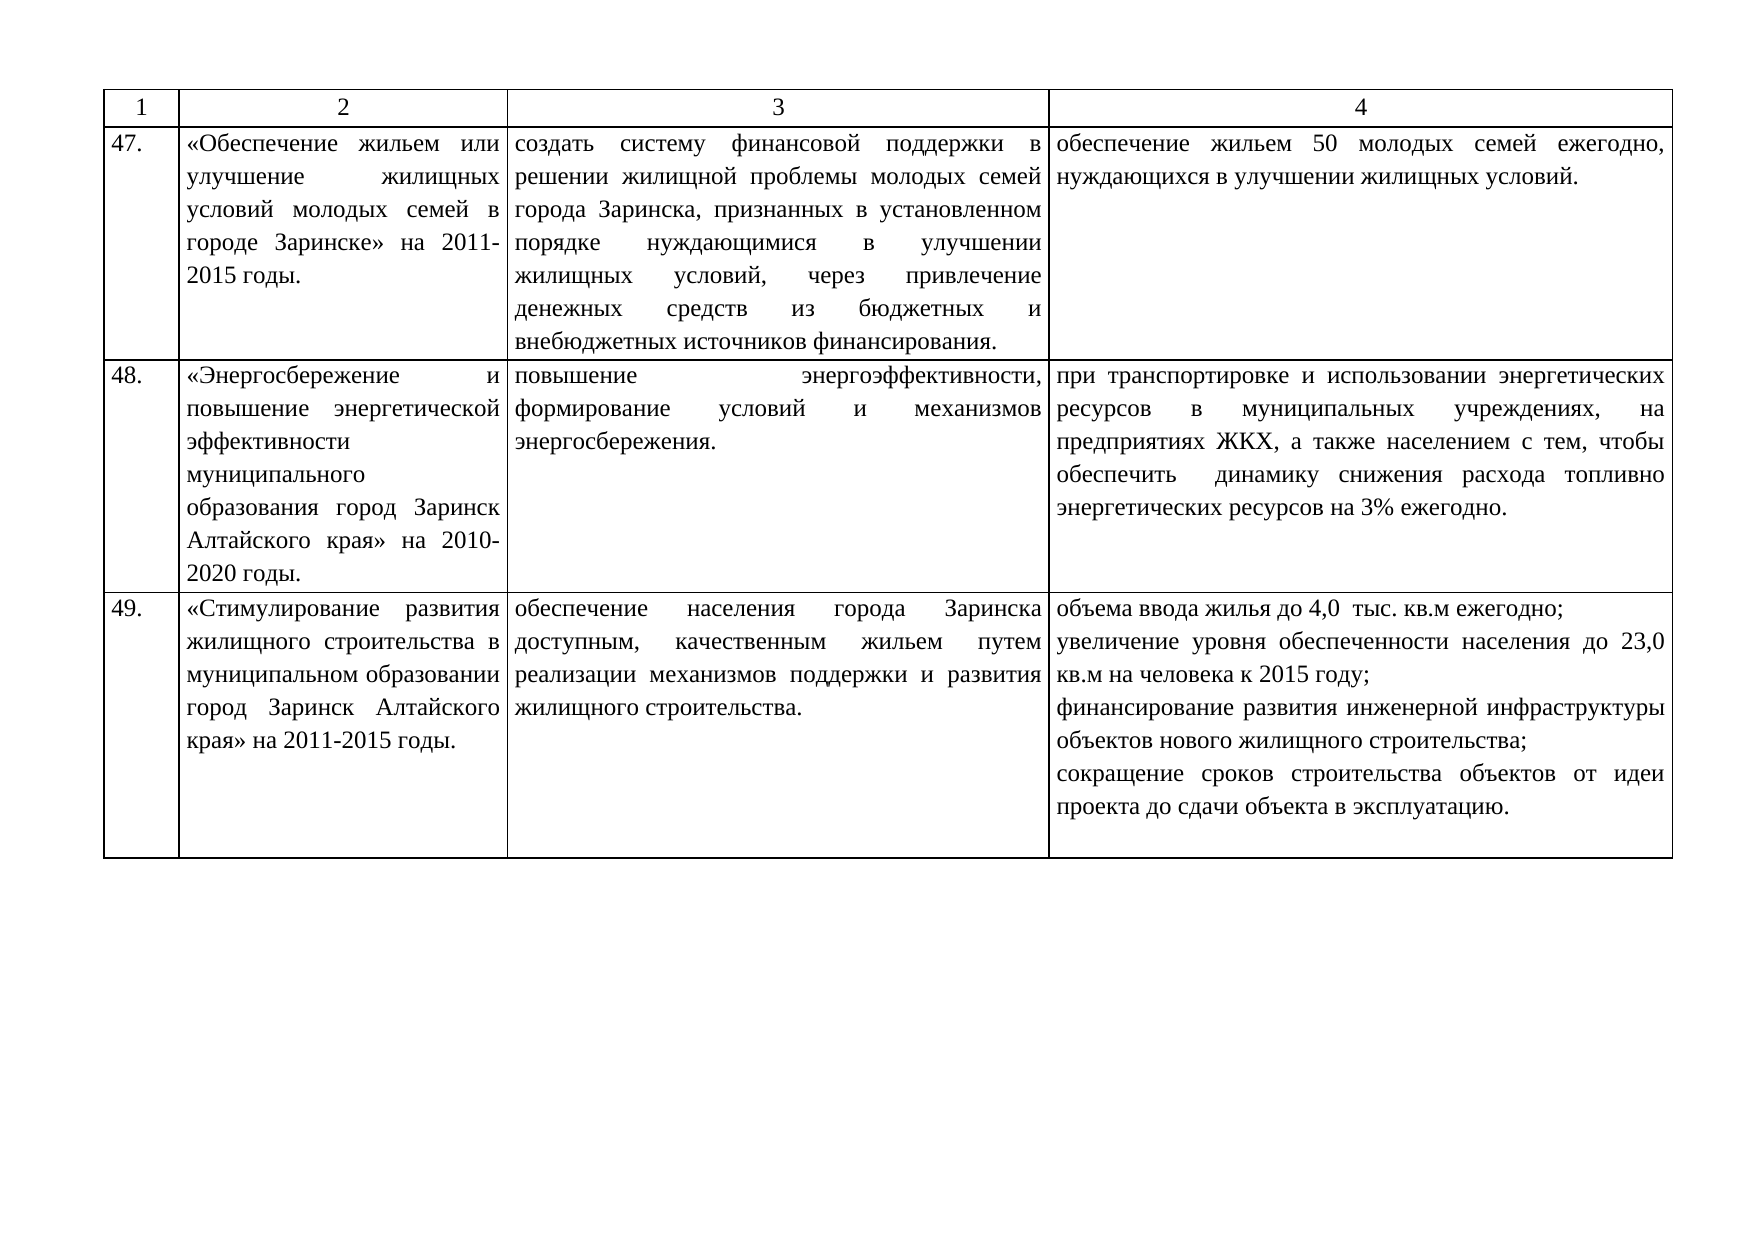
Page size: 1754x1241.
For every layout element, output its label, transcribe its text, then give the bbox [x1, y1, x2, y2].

table_cell создать систему финансовой поддержки в решении жилищной проблемы молодых семей города Заринска, признанных в установленном порядке нуждающимися в улучшении жилищных условий, через привлечение денежных средств из бюджетных и внебюджетных источников финансирования. [508, 128, 1048, 359]
table_cell обеспечение жильем 50 молодых семей ежегодно, нуждающихся в улучшении жилищных условий. [1050, 128, 1672, 359]
table_cell при транспортировке и использовании энергетических ресурсов в муниципальных учреждениях, на предприятиях ЖКХ, а также населением с тем, чтобы обеспечить динамику снижения расхода топливно энергетических ресурсов на 3% ежегодно. [1050, 361, 1672, 592]
table_cell 47. [105, 128, 178, 359]
table_header 2 [180, 90, 507, 126]
table_cell «Стимулирование развития жилищного строительства в муниципальном образовании город Заринск Алтайского края» на 2011-2015 годы. [180, 593, 507, 857]
table_header 1 [105, 90, 178, 126]
table_cell «Обеспечение жильем или улучшение жилищных условий молодых семей в городе Заринске» на 2011-2015 годы. [180, 128, 507, 359]
table_header 4 [1050, 90, 1672, 126]
table_cell объема ввода жилья до 4,0 тыс. кв.м ежегодно; увеличение уровня обеспеченности населения до 23,0 кв.м на человека к 2015 году; финансирование развития инженерной инфраструктуры объектов нового жилищного строительства; сокращение сроков строительства объектов от идеи проекта до сдачи объекта в эксплуатацию. [1050, 593, 1672, 857]
table_cell «Энергосбережение и повышение энергетической эффективности муниципального образования город Заринск Алтайского края» на 2010-2020 годы. [180, 361, 507, 592]
table_cell 48. [105, 361, 178, 592]
table_header 3 [508, 90, 1048, 126]
table_cell повышение энергоэффективности, формирование условий и механизмов энергосбережения. [508, 361, 1048, 592]
table_cell обеспечение населения города Заринска доступным, качественным жильем путем реализации механизмов поддержки и развития жилищного строительства. [508, 593, 1048, 857]
table_cell 49. [105, 593, 178, 857]
